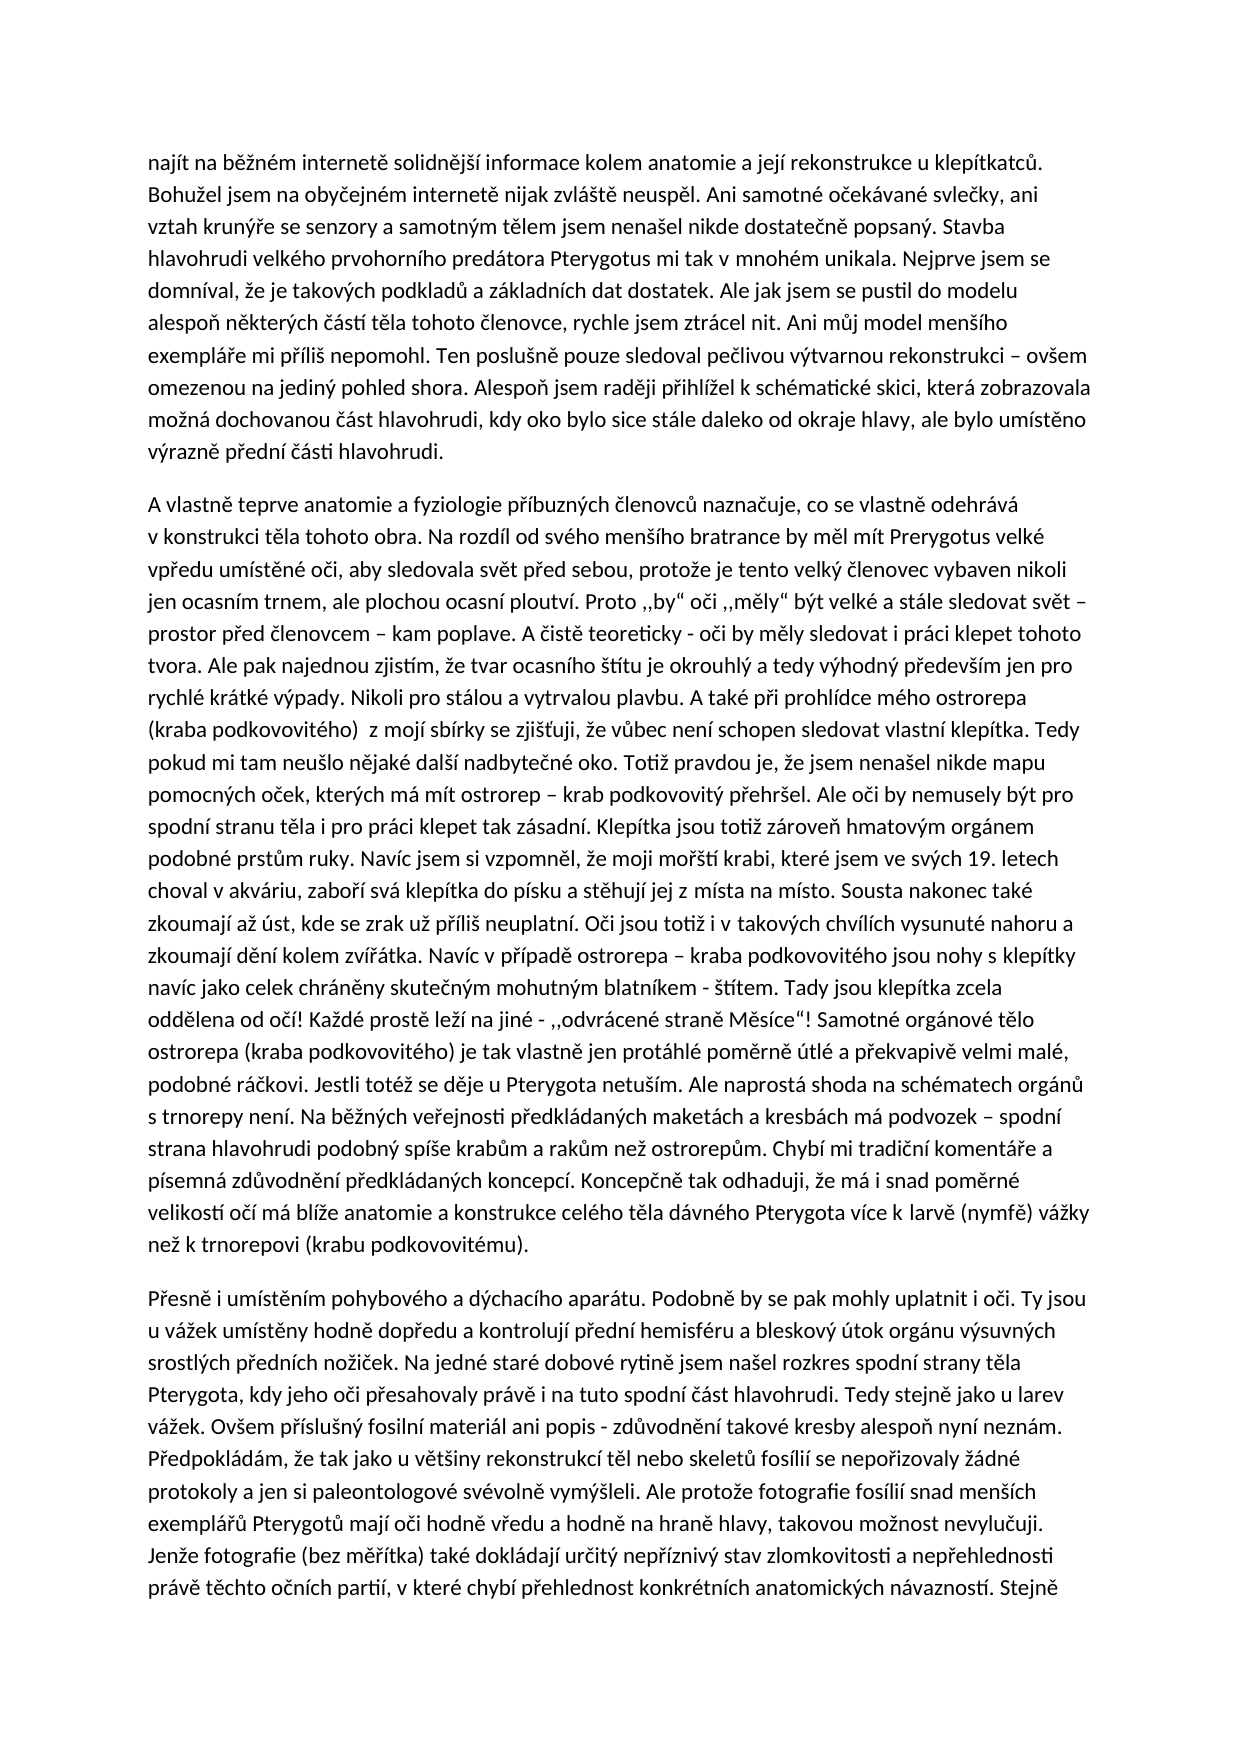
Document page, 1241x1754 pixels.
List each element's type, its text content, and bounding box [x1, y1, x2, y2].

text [148, 148, 1093, 465]
text A vlastně teprve anatomie a fyziologie příbuzných členovců naznačuje, co se vlastně odehrává v konstrukci těla tohoto obra. Na rozdíl od svého menšího bratrance by měl mít Prerygotus velké vpředu umístěné oči, aby sledovala svět před sebou, protože je tento velký členovec vybaven nikoli jen ocasním trnem, ale plochou ocasní ploutví. Proto ,,by“ oči ,,měly“ být velké a stále sledovat svět – prostor před členovcem – kam poplave. A čistě teoreticky - oči by měly sledovat i práci klepet tohoto tvora. Ale pak najednou zjistím, že tvar ocasního štítu je okrouhlý a tedy výhodný především jen pro rychlé krátké výpady. Nikoli pro stálou a vytrvalou plavbu. A také při prohlídce mého ostrorepa (kraba podkovovitého) z mojí sbírky se zjišťuji, že vůbec není schopen sledovat vlastní klepítka. Tedy pokud mi tam neušlo nějaké další nadbytečné oko. Totiž pravdou je, že jsem nenašel nikde mapu pomocných oček, kterých má mít ostrorep – krab podkovovitý přehršel. Ale oči by nemusely být pro spodní stranu těla i pro práci klepet tak zásadní. Klepítka jsou totiž zároveň hmatovým orgánem podobné prstům ruky. Navíc jsem si vzpomněl, že moji mořští krabi, které jsem ve svých 19. letech choval v akváriu, zaboří svá klepítka do písku a stěhují jej z místa na místo. Sousta nakonec také zkoumají až úst, kde se zrak už příliš neuplatní. Oči jsou totiž i v takových chvílích vysunuté nahoru a zkoumají dění kolem zvířátka. Navíc v případě ostrorepa – kraba podkovovitého jsou nohy s klepítky navíc jako celek chráněny skutečným mohutným blatníkem - štítem. Tady jsou klepítka zcela oddělena od očí! Každé prostě leží na jiné - ,,odvrácené straně Měsíce“! Samotné orgánové tělo ostrorepa (kraba podkovovitého) je tak vlastně jen protáhlé poměrně útlé a překvapivě velmi malé, podobné ráčkovi. Jestli totéž se děje u Pterygota netuším. Ale naprostá shoda na schématech orgánů s trnorepy není. Na běžných veřejnosti předkládaných maketách a kresbách má podvozek – spodní strana hlavohrudi podobný spíše krabům a rakům než ostrorepům. Chybí mi tradiční komentáře a písemná zdůvodnění předkládaných koncepcí. Koncepčně tak odhaduji, že má i snad poměrné velikostí očí má blíže anatomie a konstrukce celého těla dávného Pterygota více k larvě (nymfě) vážky než k trnorepovi (krabu podkovovitému). [148, 490, 1093, 1259]
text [148, 1284, 1093, 1601]
